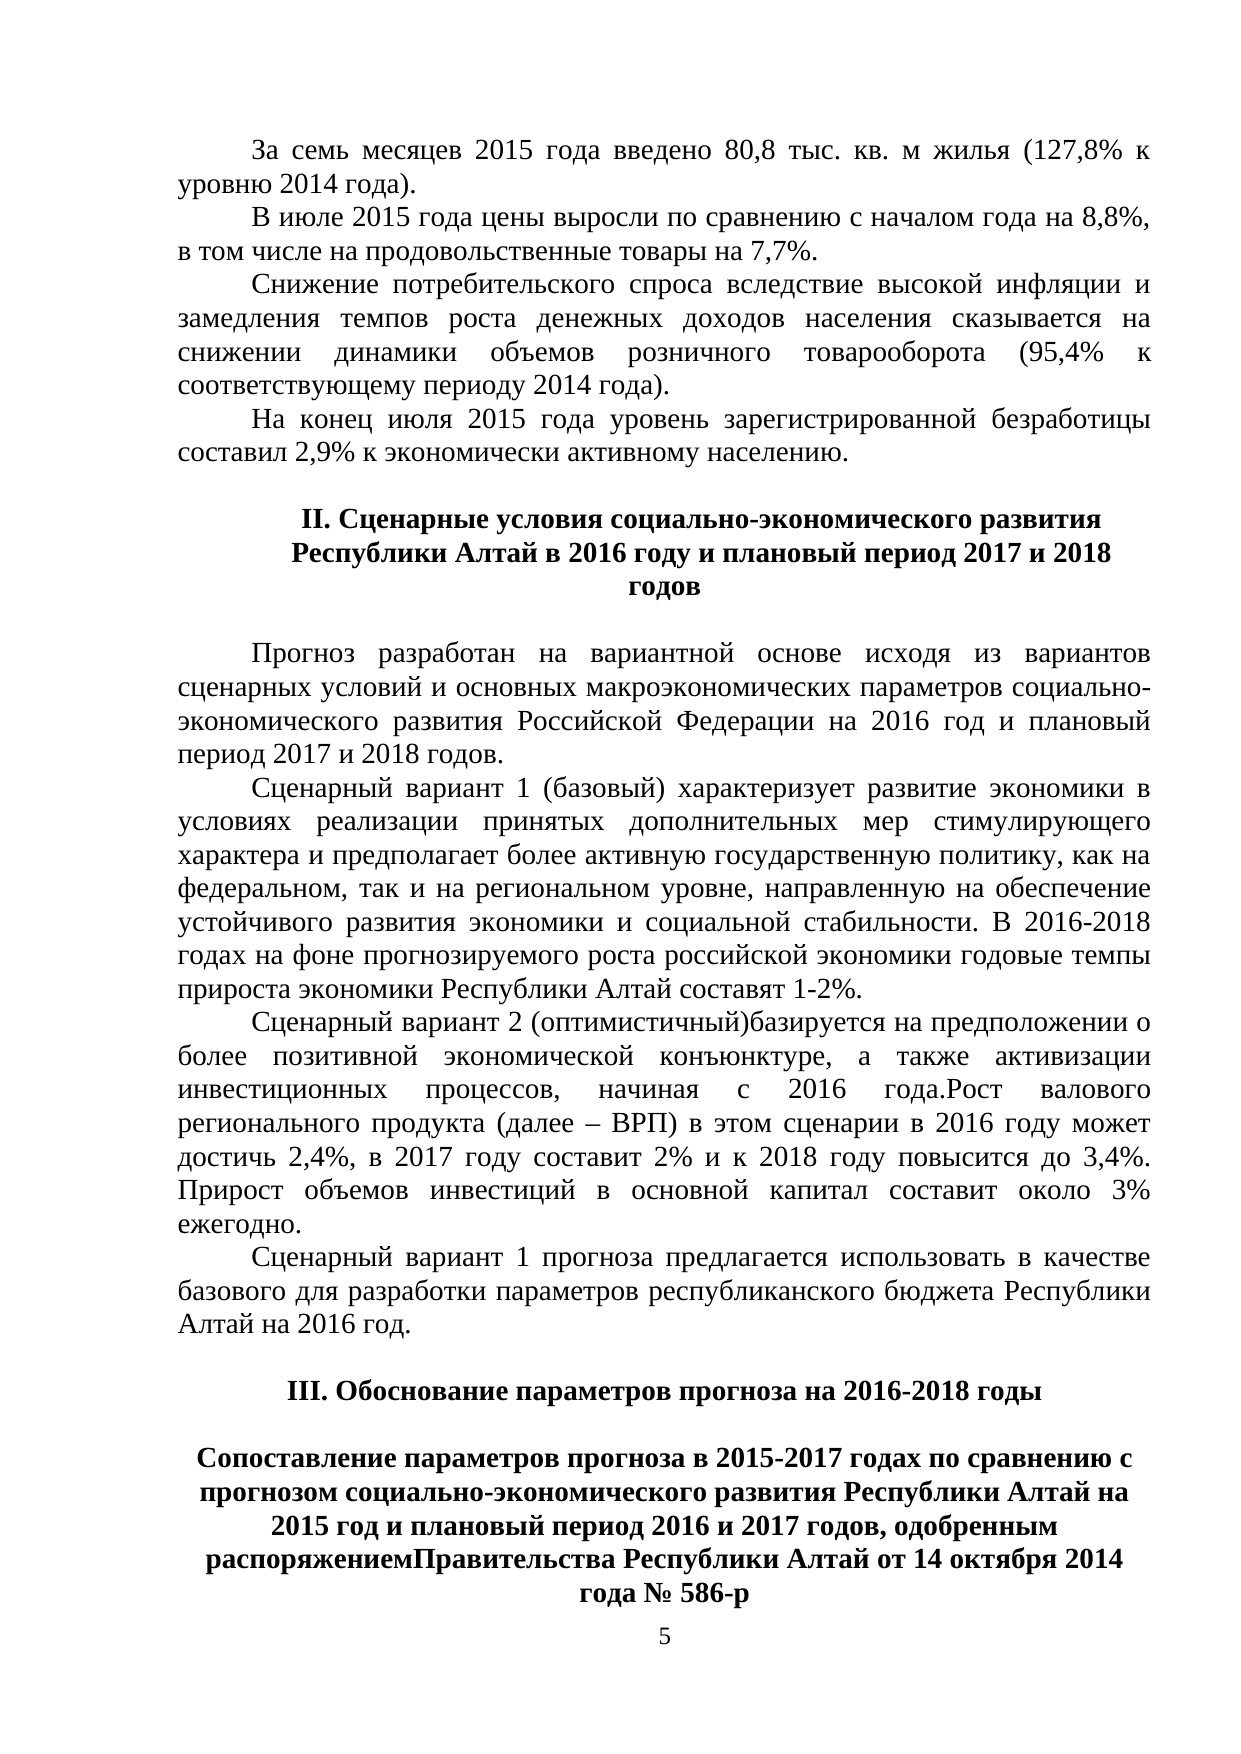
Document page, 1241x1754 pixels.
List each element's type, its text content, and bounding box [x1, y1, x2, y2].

text Сопоставление параметров прогноза в 2015-2017 годах по сравнению с прогнозом социально-экономического развития Республики Алтай на 2015 год и плановый период 2016 и 2017 годов, одобренным распоряжениемПравительства Республики Алтай от 14 октября 2014 года № 586-р [177, 1441, 1152, 1608]
text За семь месяцев 2015 года введено 80,8 тыс. кв. м жилья (127,8% к уровню 2014 года). [177, 132, 1152, 199]
text На конец июля 2015 года уровень зарегистрированной безработицы составил 2,9% к экономически активному населению. [177, 401, 1152, 468]
text III. Обоснование параметров прогноза на 2016-2018 годы [177, 1373, 1152, 1407]
text Сценарный вариант 1 (базовый) характеризует развитие экономики в условиях реализации принятых дополнительных мер стимулирующего характера и предполагает более активную государственную политику, как на федеральном, так и на региональном уровне, направленную на обеспечение устойчивого развития экономики и социальной стабильности. В 2016-2018 годах на фоне прогнозируемого роста российской экономики годовые темпы прироста экономики Республики Алтай составят 1-2%. [177, 770, 1152, 1004]
text В июле 2015 года цены выросли по сравнению с началом года на 8,8%, в том числе на продовольственные товары на 7,7%. [177, 199, 1152, 267]
text Сценарный вариант 2 (оптимистичный)базируется на предположении о более позитивной экономической конъюнктуре, а также активизации инвестиционных процессов, начиная с 2016 года.Рост валового регионального продукта (далее – ВРП) в этом сценарии в 2016 году может достичь 2,4%, в 2017 году составит 2% и к 2018 году повысится до 3,4%. Прирост объемов инвестиций в основной капитал составит около 3% ежегодно. [177, 1004, 1152, 1239]
text Снижение потребительского спроса вследствие высокой инфляции и замедления темпов роста денежных доходов населения сказывается на снижении динамики объемов розничного товарооборота (95,4% к соответствующему периоду 2014 года). [177, 267, 1152, 401]
text Республики Алтай в 2016 году и плановый период 2017 и 2018 годов [177, 535, 1152, 602]
text Прогноз разработан на вариантной основе исходя из вариантов сценарных условий и основных макроэкономических параметров социально-экономического развития Российской Федерации на 2016 год и плановый период 2017 и 2018 годов. [177, 636, 1152, 770]
text Сценарный вариант 1 прогноза предлагается использовать в качестве базового для разработки параметров республиканского бюджета Республики Алтай на 2016 год. [177, 1239, 1152, 1340]
text II. Сценарные условия социально-экономического развития [177, 501, 1152, 535]
